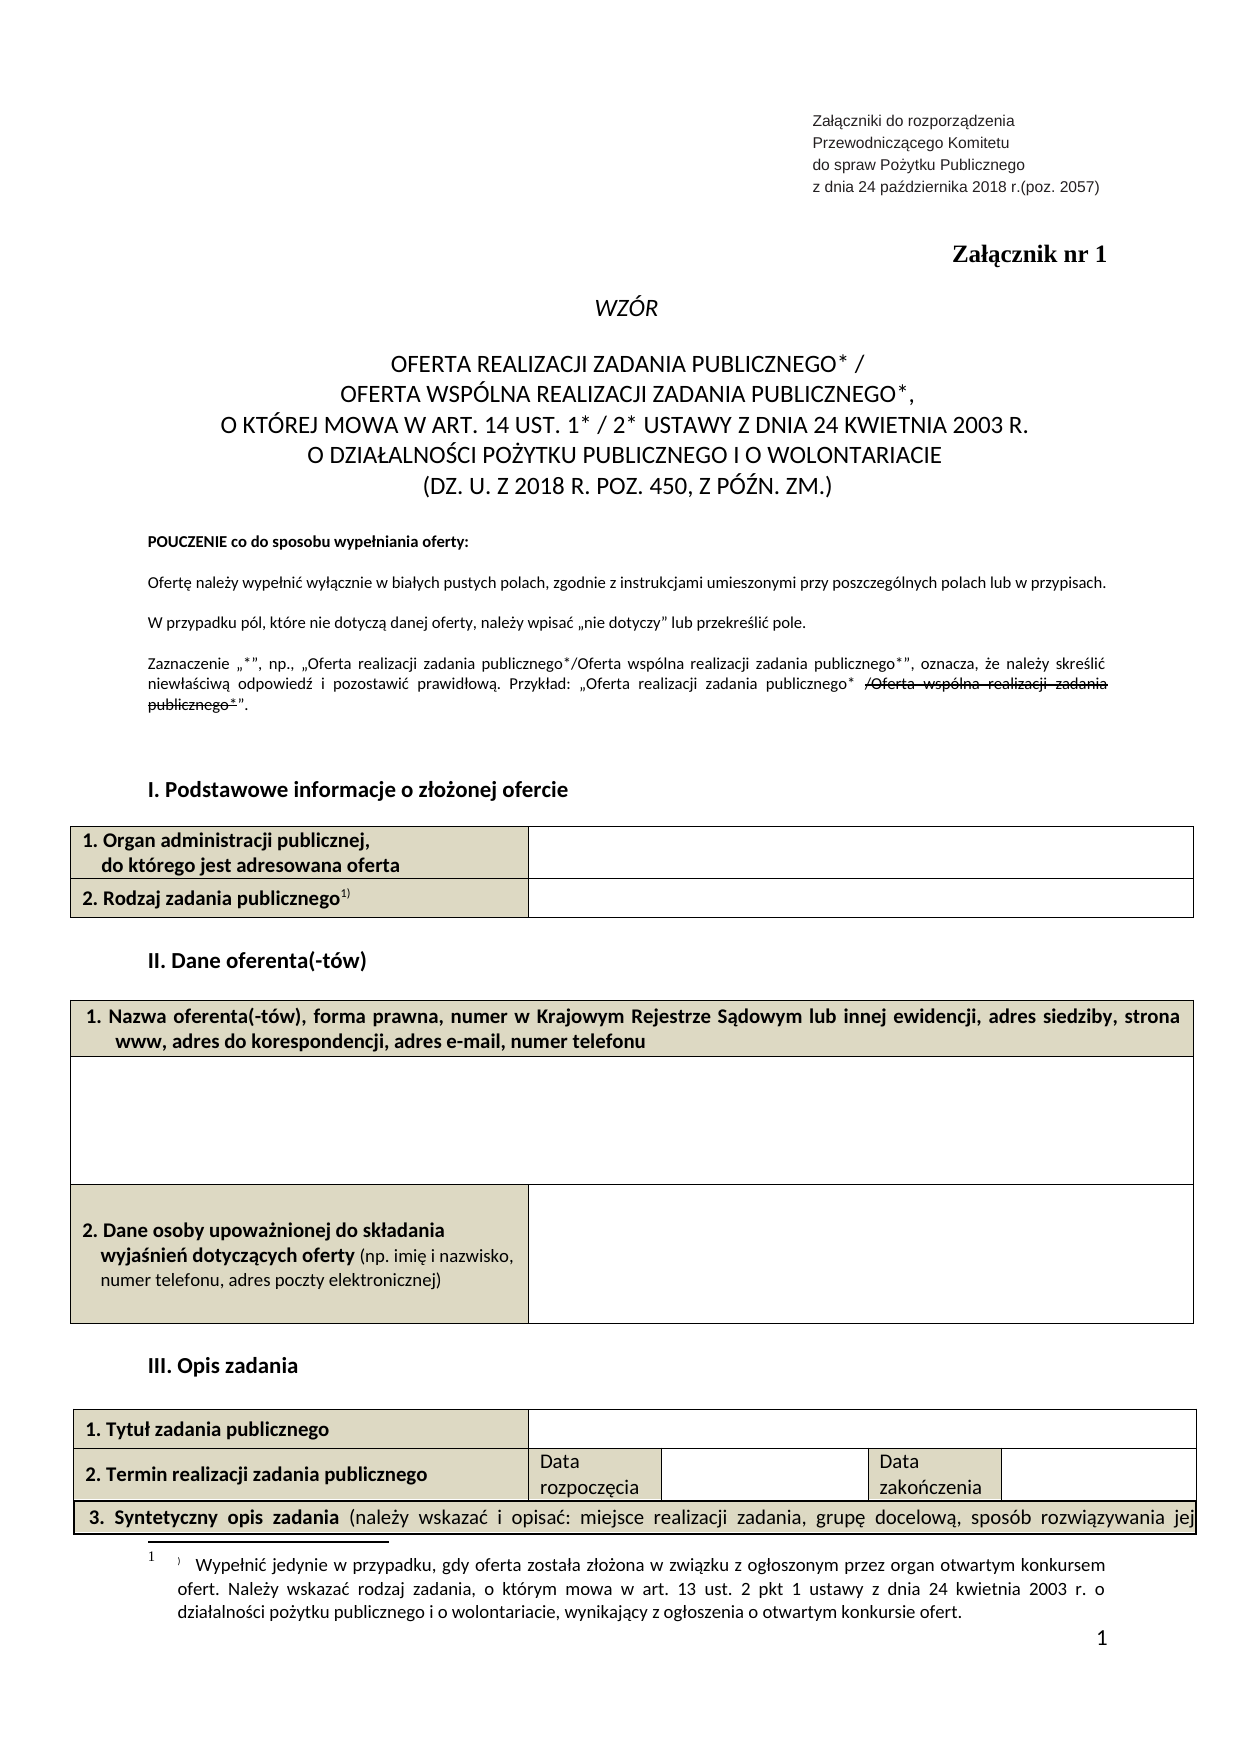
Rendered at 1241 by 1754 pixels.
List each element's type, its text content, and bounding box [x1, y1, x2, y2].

table_header [529, 827, 1193, 878]
text WZÓR [148, 293, 1107, 323]
text Załączniki do rozporządzenia Przewodniczącego Komitetu do spraw Pożytku Publicznego z dnia 24 października 2018 r.(poz. 2057) [812, 112, 1107, 196]
table_cell 2. Rodzaj zadania publicznego) [71, 879, 528, 917]
table_header 1. Tytuł zadania publicznego [74, 1410, 528, 1448]
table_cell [75, 1502, 1195, 1532]
table_cell Data rozpoczęcia [529, 1449, 661, 1499]
text III. Opis zadania [148, 1352, 1107, 1380]
text Załącznik nr 1 [148, 239, 1107, 268]
text II. Dane oferenta(-tów) [148, 946, 1107, 974]
table_header 1. Nazwa oferenta(-tów), forma prawna, numer w Krajowym Rejestrze Sądowym lub innej ewidencji, adres siedziby, strona www, adres do korespondencji, adres e-mail, numer telefonu [71, 1001, 1193, 1056]
table_cell [71, 1057, 1193, 1184]
text O KTÓREJ MOWA W ART. 14 UST. 1* / 2* USTAWY Z DNIA 24 KWIETNIA 2003 R. O DZIAŁALNOŚCI POŻYTKU PUBLICZNEGO I O WOLONTARIACIE (DZ. U. Z 2018 R. POZ. 450, Z PÓŹN. ZM.) [148, 409, 1107, 501]
table_cell 2. Dane osoby upoważnionej do składania wyjaśnień dotyczących oferty (np. imię i nazwisko, numer telefonu, adres poczty elektronicznej) [71, 1185, 528, 1323]
text Zaznaczenie „*”, np., „Oferta realizacji zadania publicznego*/Oferta wspólna realizacji zadania publicznego*”, oznacza, że należy skreślić niewłaściwą odpowiedź i pozostawić prawidłową. Przykład: „Oferta realizacji zadania publicznego* /Oferta wspólna realizacji zadania publicznego*”. [148, 653, 1107, 714]
table_cell Data zakończenia [869, 1449, 1001, 1499]
text I. Podstawowe informacje o złożonej ofercie [148, 775, 1107, 803]
table_cell [529, 1185, 1193, 1323]
table_header 1. Organ administracji publicznej, do którego jest adresowana oferta [71, 827, 528, 878]
text OFERTA WSPÓLNA REALIZACJI ZADANIA PUBLICZNEGO*, [148, 379, 1107, 409]
table_cell [529, 879, 1193, 917]
table_cell 2. Termin realizacji zadania publicznego [74, 1449, 528, 1499]
table_cell [662, 1449, 868, 1499]
text POUCZENIE co do sposobu wypełniania oferty: [148, 531, 1107, 552]
text Ofertę należy wypełnić wyłącznie w białych pustych polach, zgodnie z instrukcjami umieszonymi przy poszczególnych polach lub w przypisach. [148, 572, 1107, 592]
text OFERTA REALIZACJI ZADANIA PUBLICZNEGO* / [148, 348, 1107, 379]
table_header [529, 1410, 1196, 1448]
table_cell [1002, 1449, 1196, 1499]
text W przypadku pól, które nie dotyczą danej oferty, należy wpisać „nie dotyczy” lub przekreślić pole. [148, 612, 1107, 633]
